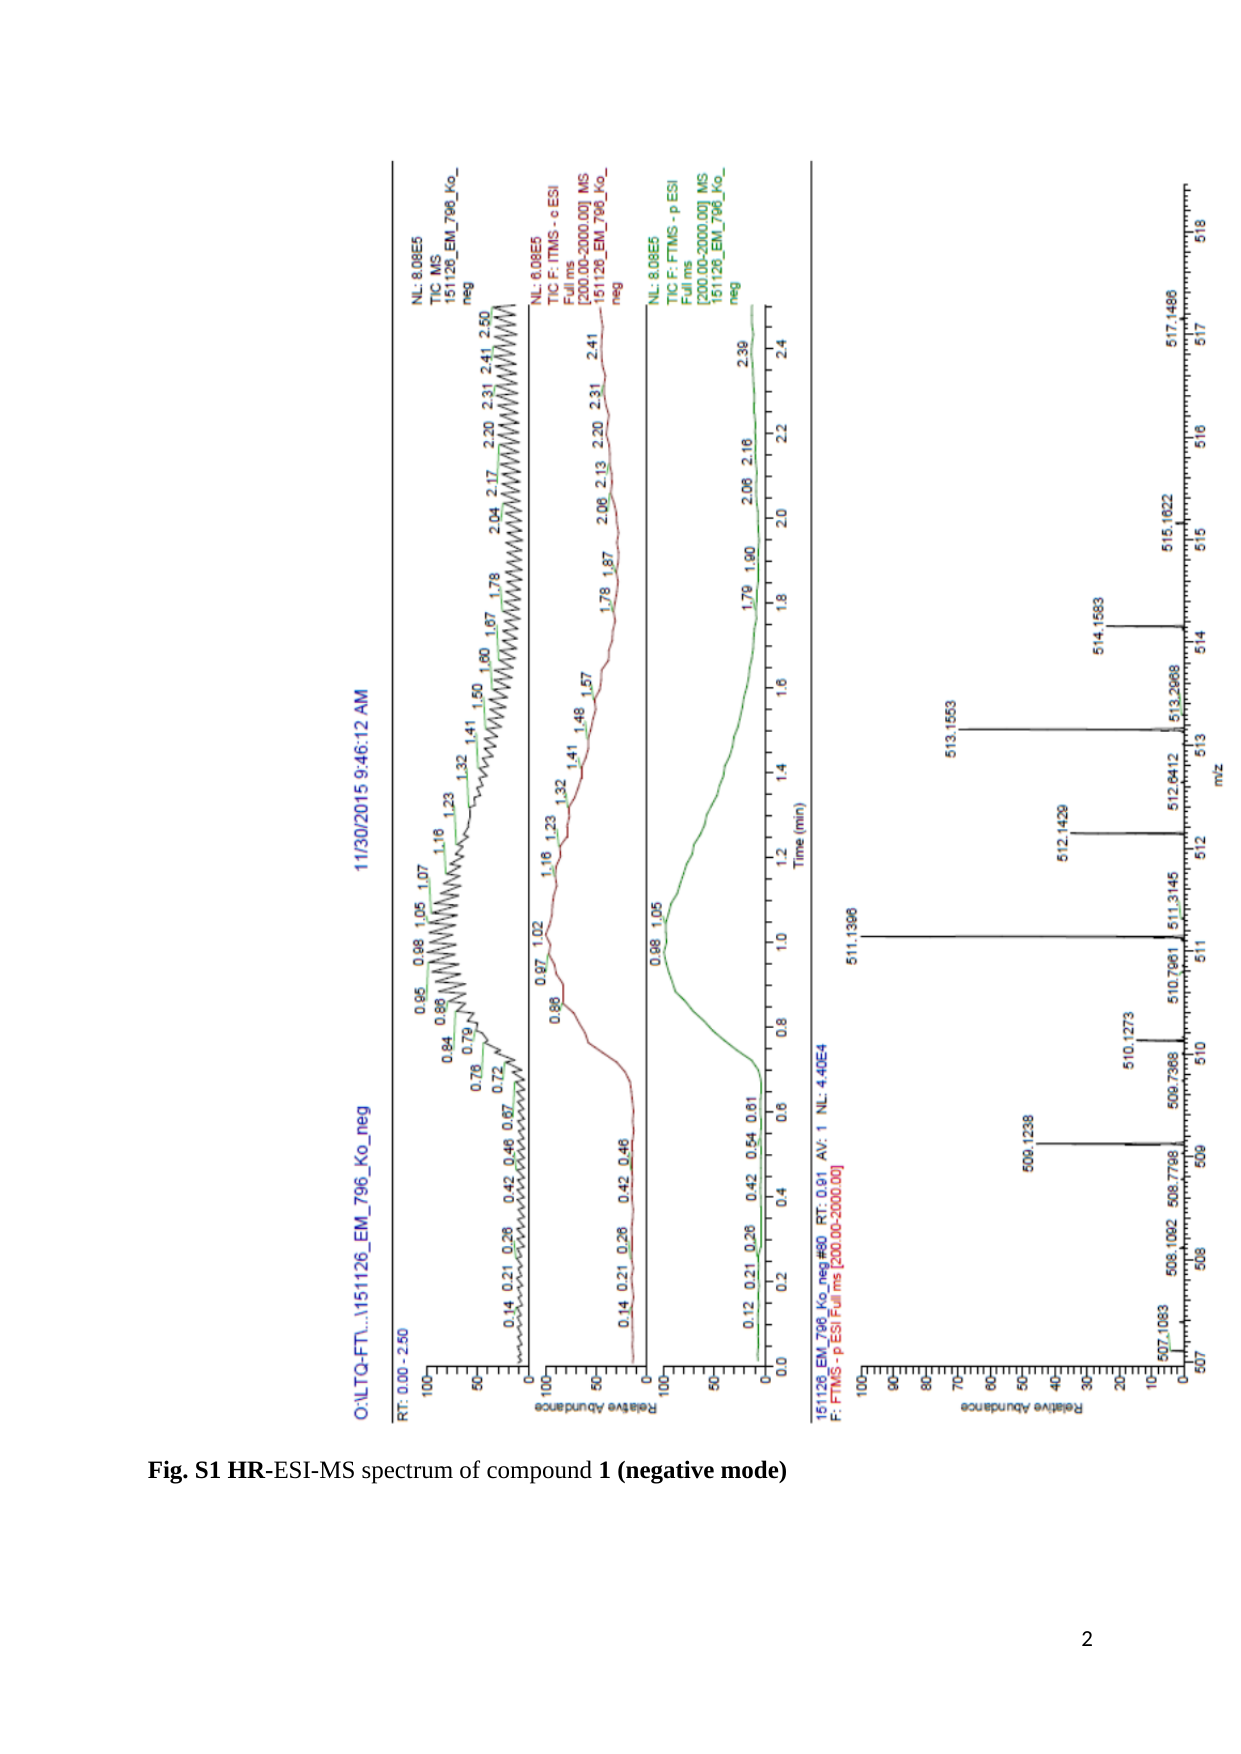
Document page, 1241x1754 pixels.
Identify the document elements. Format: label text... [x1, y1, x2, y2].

text Fig. S1 HR-ESI-MS spectrum of compound 1 (negative mode) [148, 1455, 1093, 1484]
